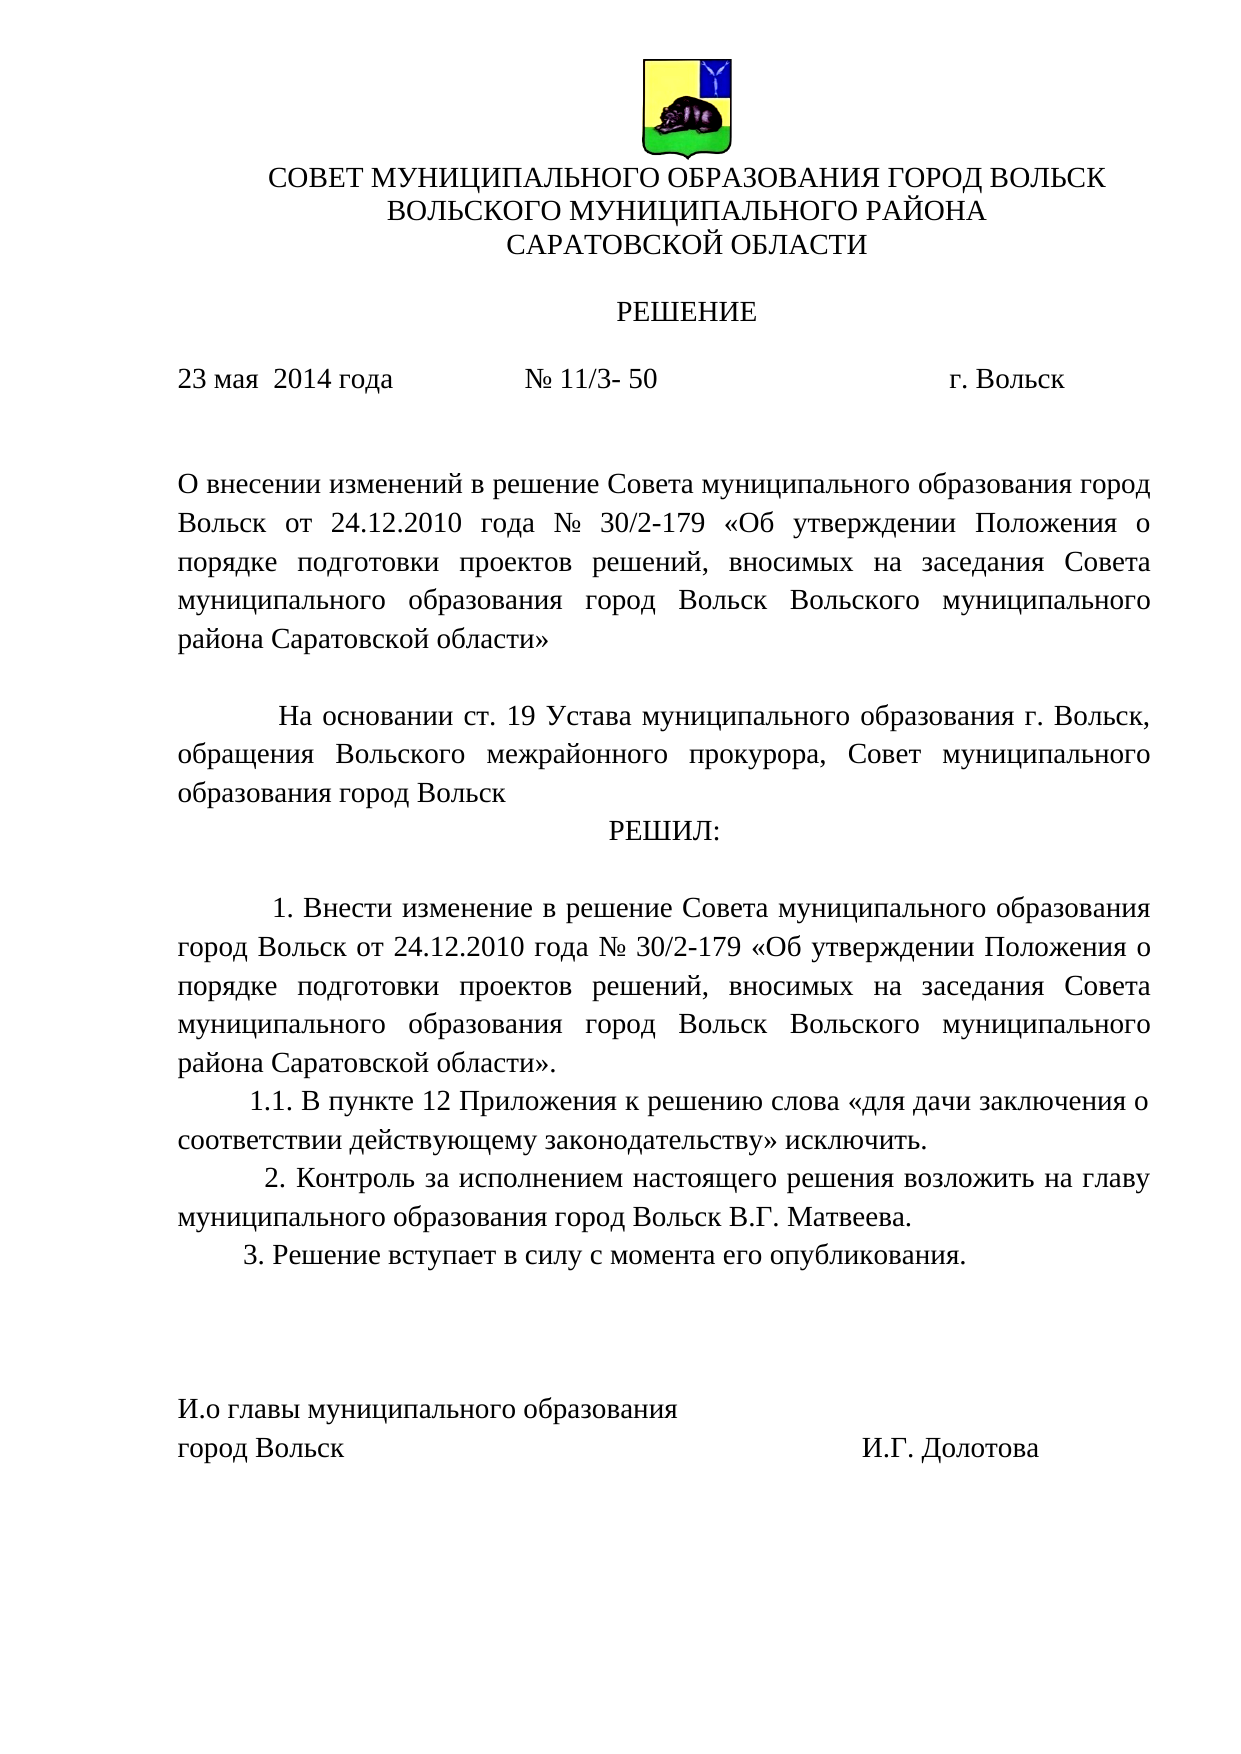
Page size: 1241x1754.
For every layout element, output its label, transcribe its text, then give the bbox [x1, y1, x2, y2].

text 2. Контроль за исполнением настоящего решения возложить на главу муниципального образования город Вольск В.Г. Матвеева. [177, 1160, 1152, 1232]
text СОВЕТ МУНИЦИПАЛЬНОГО ОБРАЗОВАНИЯ ГОРОД ВОЛЬСК [222, 160, 1152, 193]
text РЕШИЛ: [177, 813, 1152, 847]
text 1. Внести изменение в решение Совета муниципального образования город Вольск от 24.12.2010 года № 30/2-179 «Об утверждении Положения о порядке подготовки проектов решений, вносимых на заседания Совета муниципального образования город Вольск Вольского муниципального района Саратовской области». [177, 891, 1152, 1078]
text И.о главы муниципального образования [177, 1392, 1152, 1425]
text 3. Решение вступает в силу с момента его опубликования. [177, 1237, 1152, 1271]
text город Вольск И.Г. Долотова [177, 1430, 1152, 1464]
text РЕШЕНИЕ [222, 294, 1152, 327]
picture [642, 59, 732, 160]
text 23 мая 2014 года № 11/3- 50 г. Вольск [177, 361, 1152, 394]
text ВОЛЬСКОГО МУНИЦИПАЛЬНОГО РАЙОНА [222, 193, 1152, 227]
text На основании ст. 19 Устава муниципального образования г. Вольск, обращения Вольского межрайонного прокурора, Совет муниципального образования город Вольск [177, 698, 1152, 808]
text 1.1. В пункте 12 Приложения к решению слова «для дачи заключения о соответствии действующему законодательству» исключить. [177, 1083, 1152, 1155]
text О внесении изменений в решение Совета муниципального образования город Вольск от 24.12.2010 года № 30/2-179 «Об утверждении Положения о порядке подготовки проектов решений, вносимых на заседания Совета муниципального образования город Вольск Вольского муниципального района Саратовской области» [177, 467, 1152, 654]
text САРАТОВСКОЙ ОБЛАСТИ [222, 227, 1152, 260]
